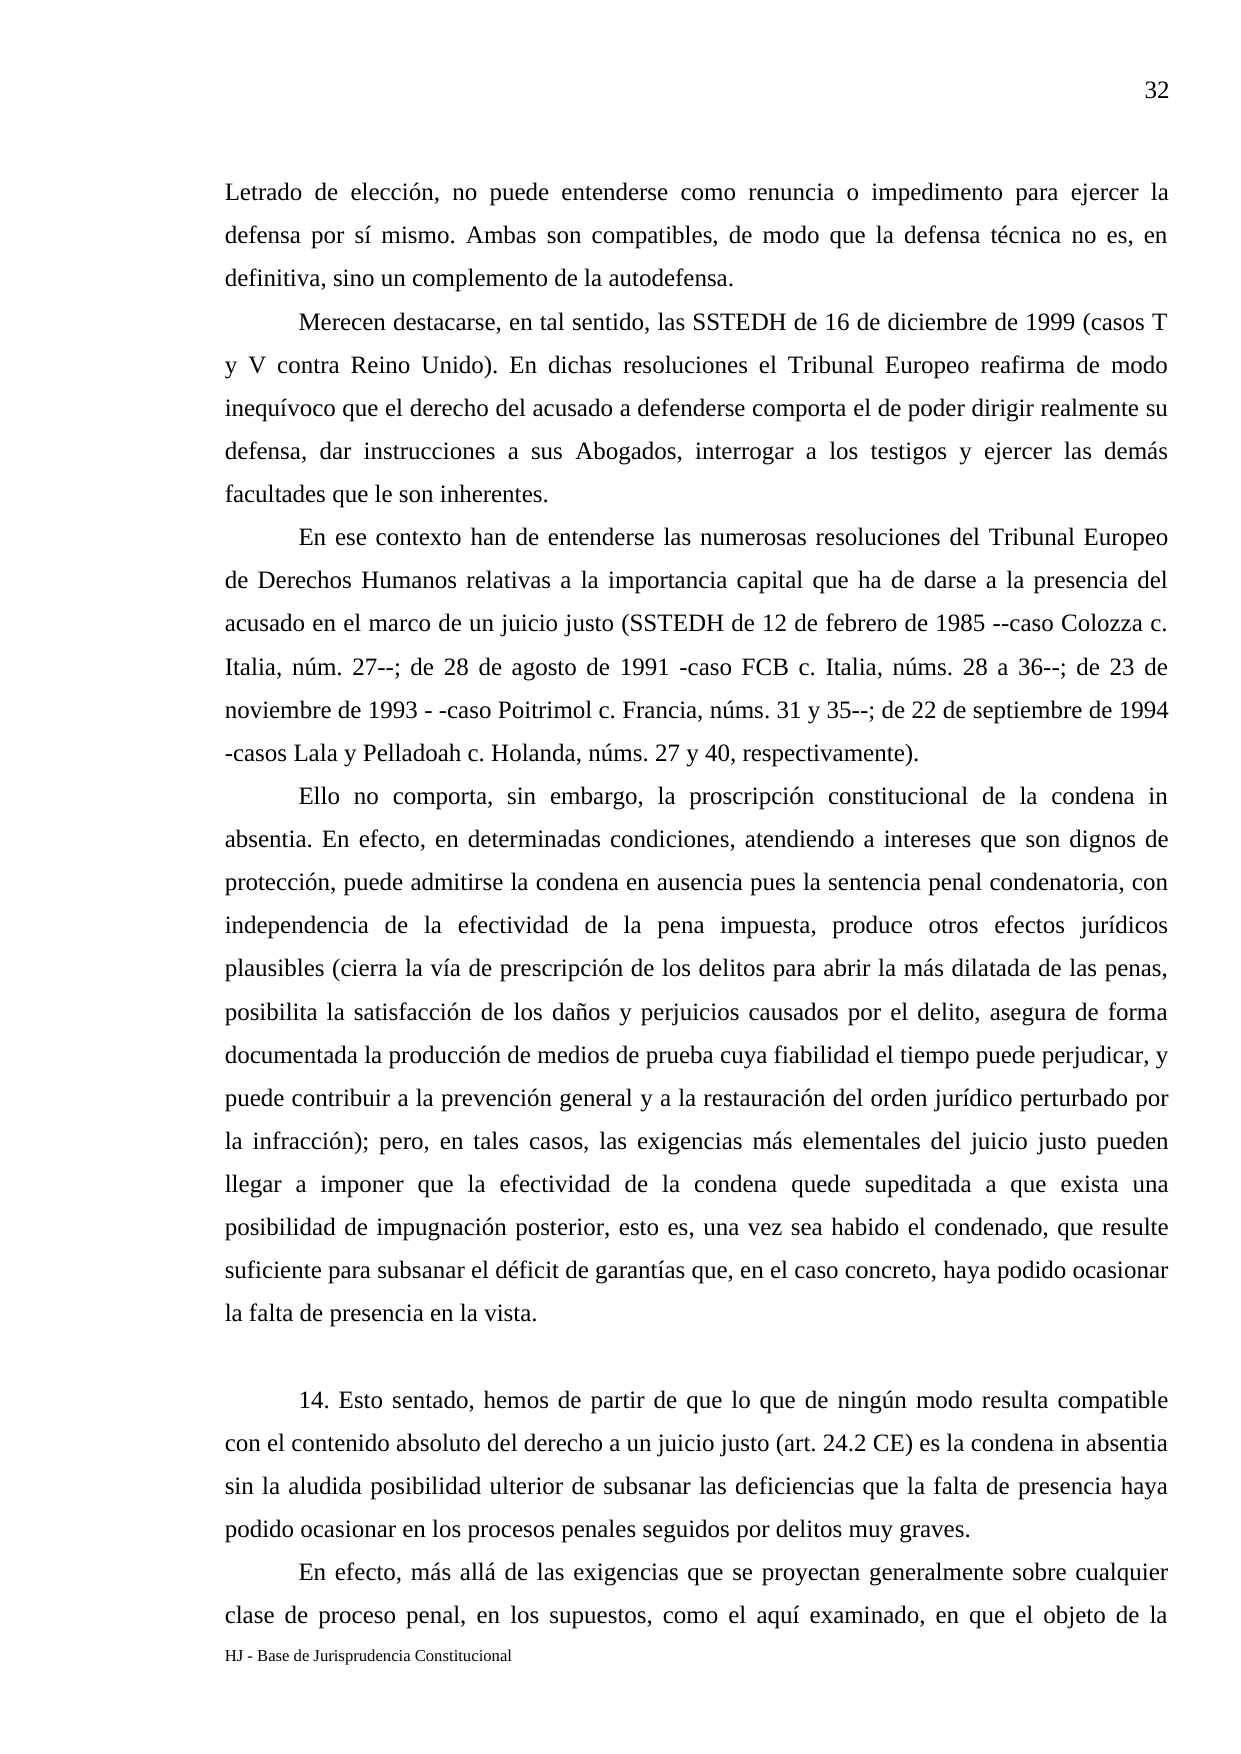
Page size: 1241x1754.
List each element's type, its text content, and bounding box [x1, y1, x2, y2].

text En ese contexto han de entenderse las numerosas resoluciones del Tribunal Europeo de Derechos Humanos relativas a la importancia capital que ha de darse a la presencia del acusado en el marco de un juicio justo (SSTEDH de 12 de febrero de 1985 --caso Colozza c. Italia, núm. 27--; de 28 de agosto de 1991 -caso FCB c. Italia, núms. 28 a 36--; de 23 de noviembre de 1993 - -caso Poitrimol c. Francia, núms. 31 y 35--; de 22 de septiembre de 1994 -casos Lala y Pelladoah c. Holanda, núms. 27 y 40, respectivamente). [224, 522, 1169, 767]
text Merecen destacarse, en tal sentido, las SSTEDH de 16 de diciembre de 1999 (casos T y V contra Reino Unido). En dichas resoluciones el Tribunal Europeo reafirma de modo inequívoco que el derecho del acusado a defenderse comporta el de poder dirigir realmente su defensa, dar instrucciones a sus Abogados, interrogar a los testigos y ejercer las demás facultades que le son inherentes. [224, 307, 1169, 508]
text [224, 177, 1169, 292]
text 14. Esto sentado, hemos de partir de que lo que de ningún modo resulta compatible con el contenido absoluto del derecho a un juicio justo (art. 24.2 CE) es la condena in absentia sin la aludida posibilidad ulterior de subsanar las deficiencias que la falta de presencia haya podido ocasionar en los procesos penales seguidos por delitos muy graves. [224, 1385, 1169, 1543]
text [224, 1557, 1169, 1629]
text Ello no comporta, sin embargo, la proscripción constitucional de la condena in absentia. En efecto, en determinadas condiciones, atendiendo a intereses que son dignos de protección, puede admitirse la condena en ausencia pues la sentencia penal condenatoria, con independencia de la efectividad de la pena impuesta, produce otros efectos jurídicos plausibles (cierra la vía de prescripción de los delitos para abrir la más dilatada de las penas, posibilita la satisfacción de los daños y perjuicios causados por el delito, asegura de forma documentada la producción de medios de prueba cuya fiabilidad el tiempo puede perjudicar, y puede contribuir a la prevención general y a la restauración del orden jurídico perturbado por la infracción); pero, en tales casos, las exigencias más elementales del juicio justo pueden llegar a imponer que la efectividad de la condena quede supeditada a que exista una posibilidad de impugnación posterior, esto es, una vez sea habido el condenado, que resulte suficiente para subsanar el déficit de garantías que, en el caso concreto, haya podido ocasionar la falta de presencia en la vista. [224, 781, 1169, 1327]
